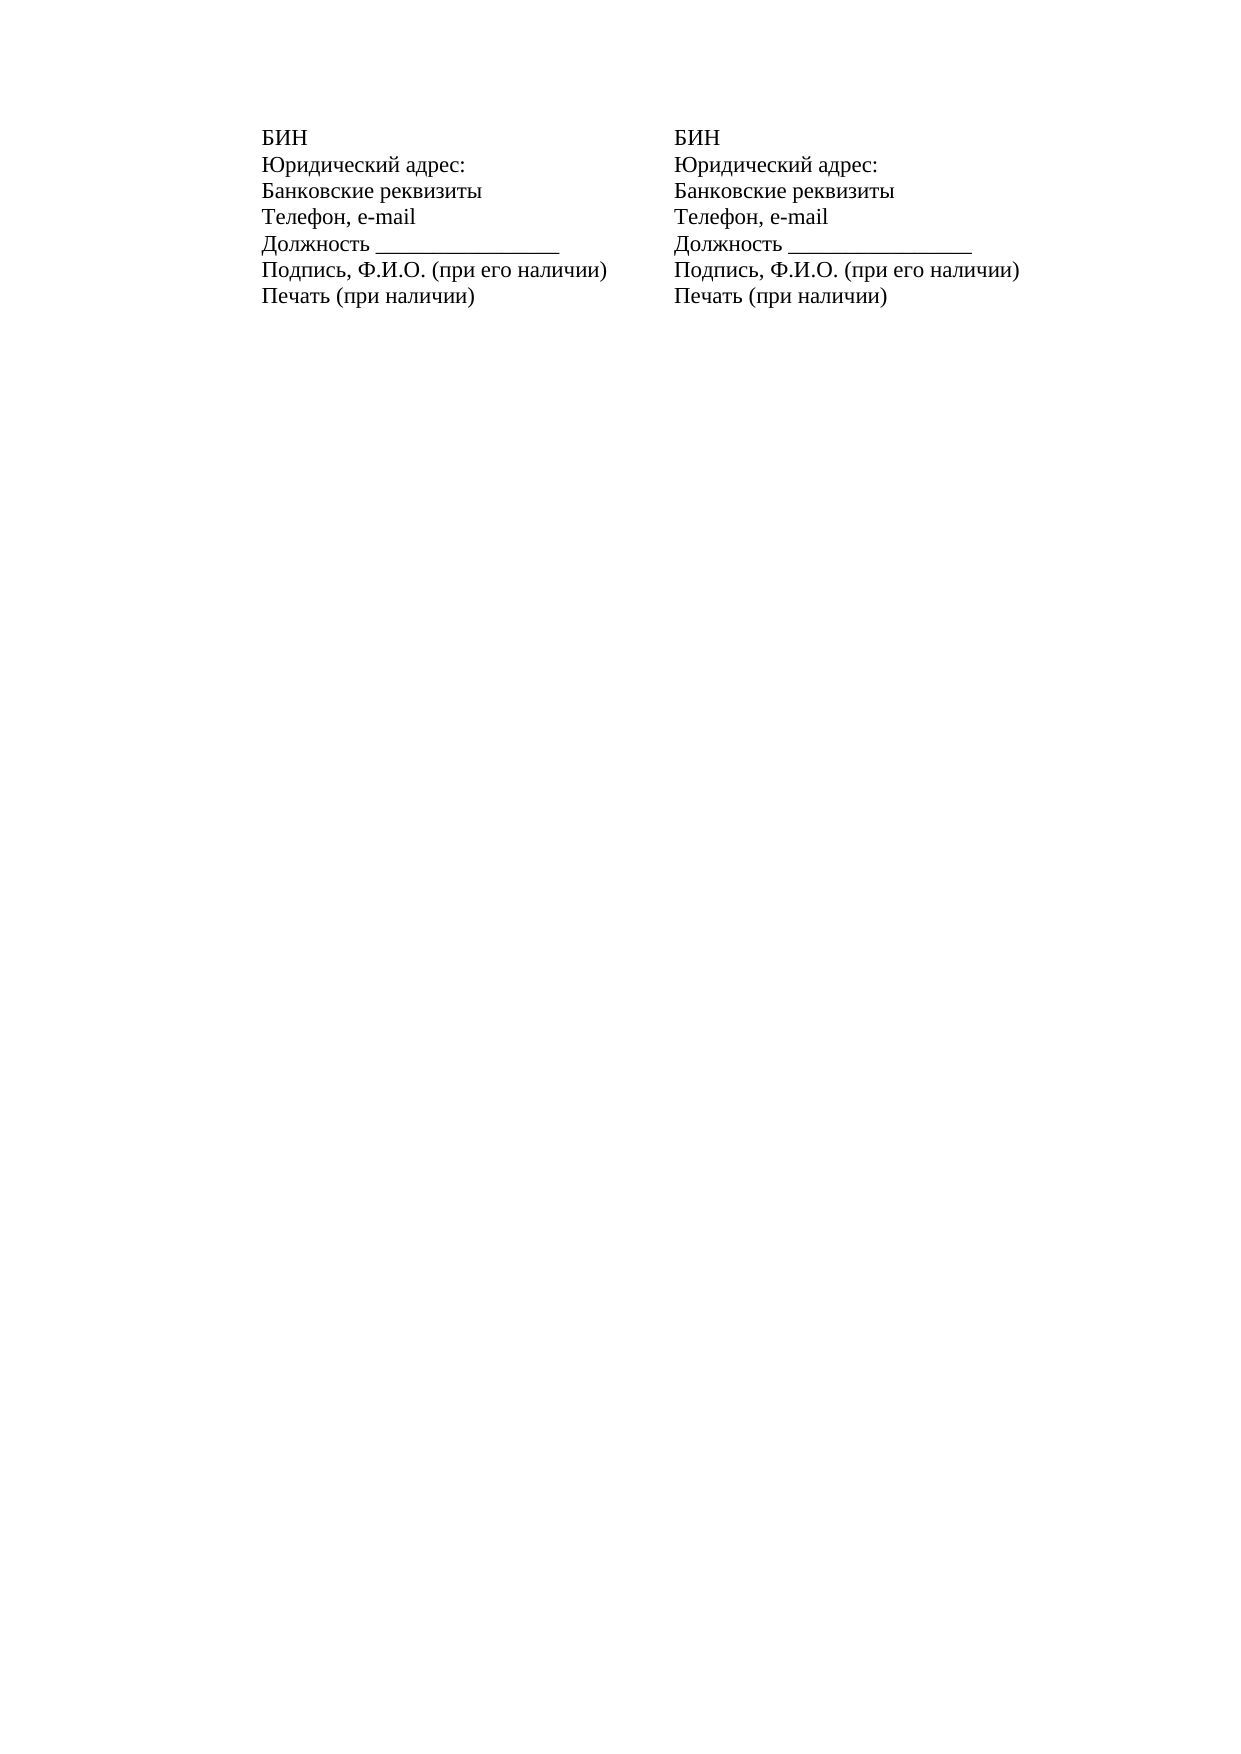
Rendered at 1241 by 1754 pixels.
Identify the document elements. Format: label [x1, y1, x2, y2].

table_header [255, 118, 668, 315]
table_header [668, 118, 1152, 315]
